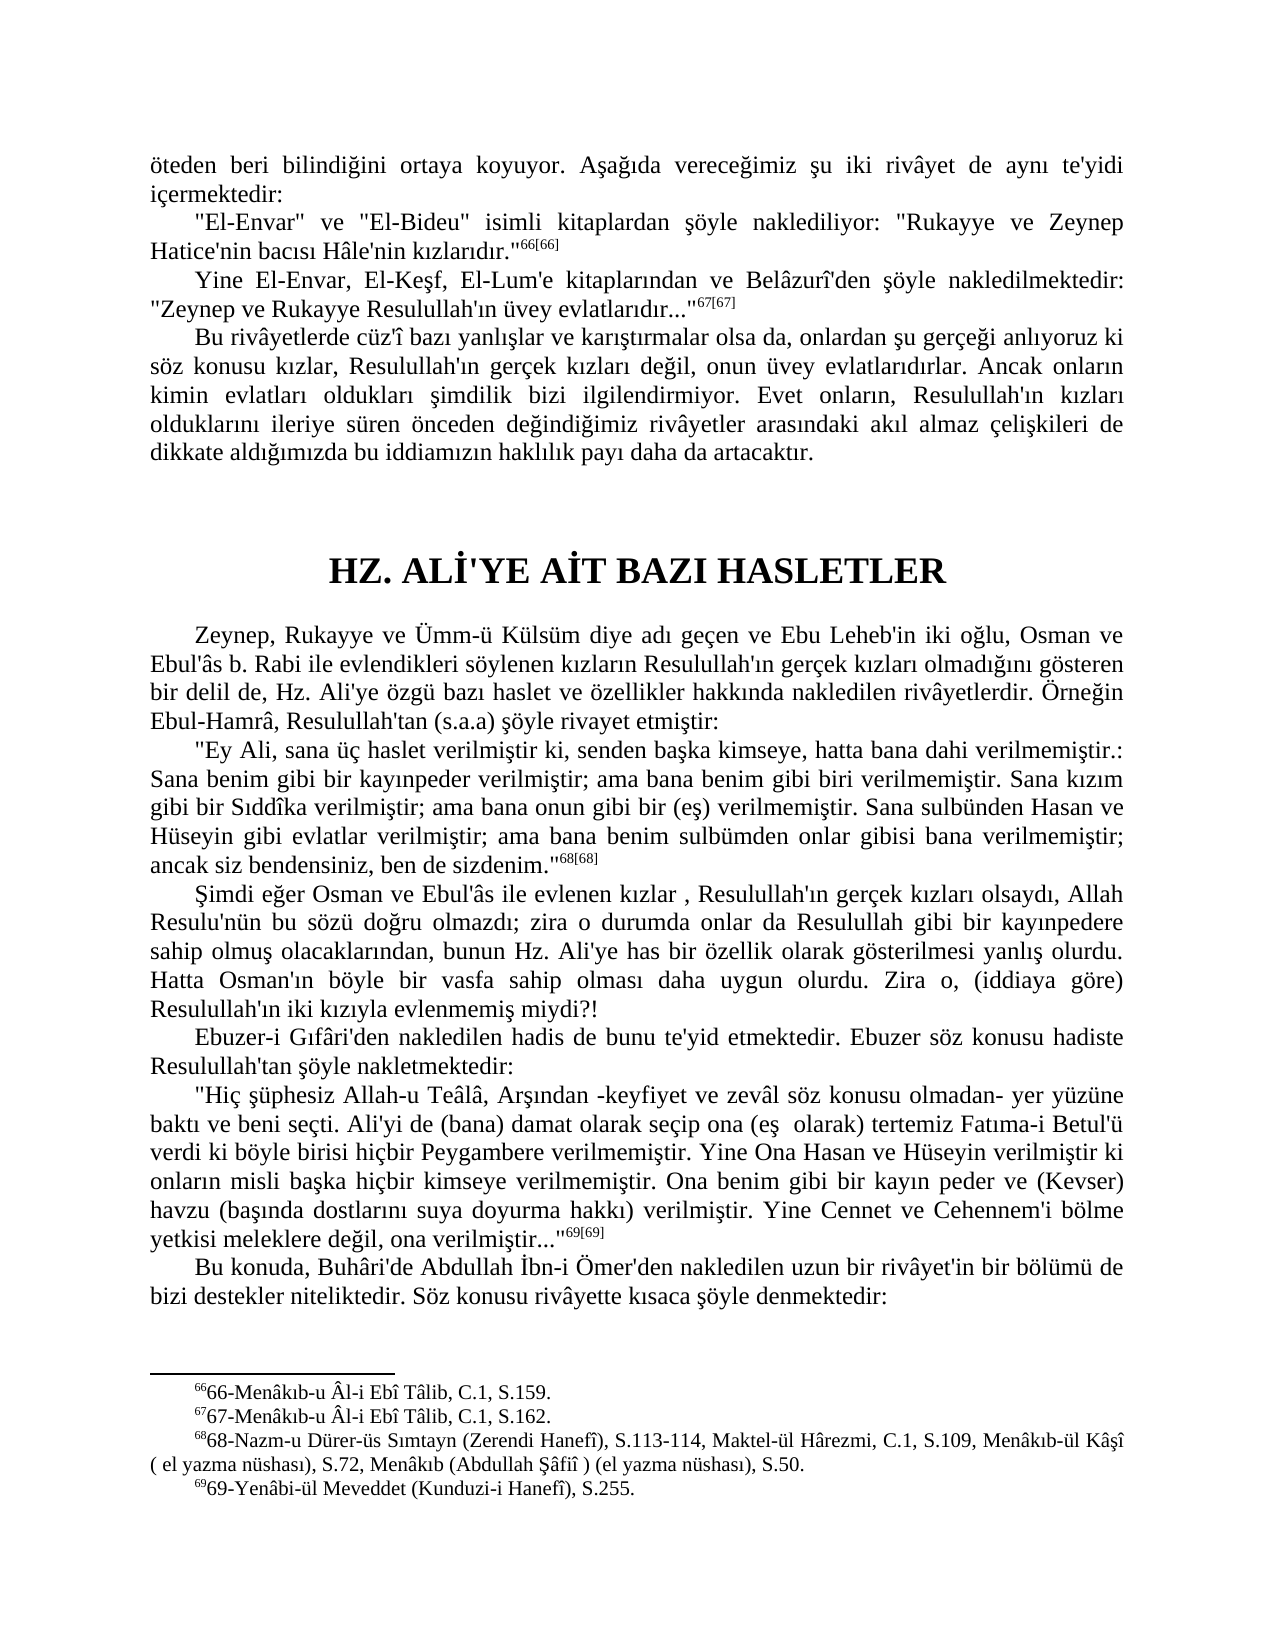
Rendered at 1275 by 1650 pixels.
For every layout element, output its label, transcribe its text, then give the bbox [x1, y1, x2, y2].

text "Hiç şüphesiz Allah-u Teâlâ, Arşından -keyfiyet ve zevâl söz konusu olmadan- yer yüzüne baktı ve beni seçti. Ali'yi de (bana) damat olarak seçip ona (eş olarak) tertemiz Fatıma-i Betul'ü verdi ki böyle birisi hiçbir Peygambere verilmemiştir. Yine Ona Hasan ve Hüseyin verilmiştir ki onların misli başka hiçbir kimseye verilmemiştir. Ona benim gibi bir kayın peder ve (Kevser) havzu (başında dostlarını suya doyurma hakkı) verilmiştir. Yine Cennet ve Cehennem'i bölme yetkisi meleklere değil, ona verilmiştir..."[69] [150, 1080, 1125, 1252]
text "El-Envar" ve "El-Bideu" isimli kitaplardan şöyle naklediliyor: "Rukayye ve Zeynep Hatice'nin bacısı Hâle'nin kızlarıdır."[66] [150, 207, 1125, 265]
text Ebuzer-i Gıfâri'den nakledilen hadis de bunu te'yid etmektedir. Ebuzer söz konusu hadiste Resulullah'tan şöyle nakletmektedir: [150, 1022, 1125, 1080]
text Zeynep, Rukayye ve Ümm-ü Külsüm diye adı geçen ve Ebu Leheb'in iki oğlu, Osman ve Ebul'âs b. Rabi ile evlendikleri söylenen kızların Resulullah'ın gerçek kızları olmadığını gösteren bir delil de, Hz. Ali'ye özgü bazı haslet ve özellikler hakkında nakledilen rivâyetlerdir. Örneğin Ebul-Hamrâ, Resulullah'tan (s.a.a) şöyle rivayet etmiştir: [150, 620, 1125, 735]
text Bu konuda, Buhâri'de Abdullah İbn-i Ömer'den nakledilen uzun bir rivâyet'in bir bölümü de bizi destekler niteliktedir. Söz konusu rivâyette kısaca şöyle denmektedir: [150, 1252, 1125, 1310]
text Yine El-Envar, El-Keşf, El-Lum'e kitaplarından ve Belâzurî'den şöyle nakledilmektedir: "Zeynep ve Rukayye Resulullah'ın üvey evlatlarıdır..."[67] [150, 265, 1125, 322]
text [150, 150, 1125, 207]
text Bu rivâyetlerde cüz'î bazı yanlışlar ve karıştırmalar olsa da, onlardan şu gerçeği anlıyoruz ki söz konusu kızlar, Resulullah'ın gerçek kızları değil, onun üvey evlatlarıdırlar. Ancak onların kimin evlatları oldukları şimdilik bizi ilgilendirmiyor. Evet onların, Resulullah'ın kızları olduklarını ileriye süren önceden değindiğimiz rivâyetler arasındaki akıl almaz çelişkileri de dikkate aldığımızda bu iddiamızın haklılık payı daha da artacaktır. [150, 322, 1125, 466]
text "Ey Ali, sana üç haslet verilmiştir ki, senden başka kimseye, hatta bana dahi verilmemiştir.: Sana benim gibi bir kayınpeder verilmiştir; ama bana benim gibi biri verilmemiştir. Sana kızım gibi bir Sıddîka verilmiştir; ama bana onun gibi bir (eş) verilmemiştir. Sana sulbünden Hasan ve Hüseyin gibi evlatlar verilmiştir; ama bana benim sulbümden onlar gibisi bana verilmemiştir; ancak siz bendensiniz, ben de sizdenim."[68] [150, 735, 1125, 879]
subtitle HZ. ALİ'YE AİT BAZI HASLETLER [150, 548, 1125, 591]
text Şimdi eğer Osman ve Ebul'âs ile evlenen kızlar , Resulullah'ın gerçek kızları olsaydı, Allah Resulu'nün bu sözü doğru olmazdı; zira o durumda onlar da Resulullah gibi bir kayınpedere sahip olmuş olacaklarından, bunun Hz. Ali'ye has bir özellik olarak gösterilmesi yanlış olurdu. Hatta Osman'ın böyle bir vasfa sahip olması daha uygun olurdu. Zira o, (iddiaya göre) Resulullah'ın iki kızıyla evlenmemiş miydi?! [150, 879, 1125, 1022]
